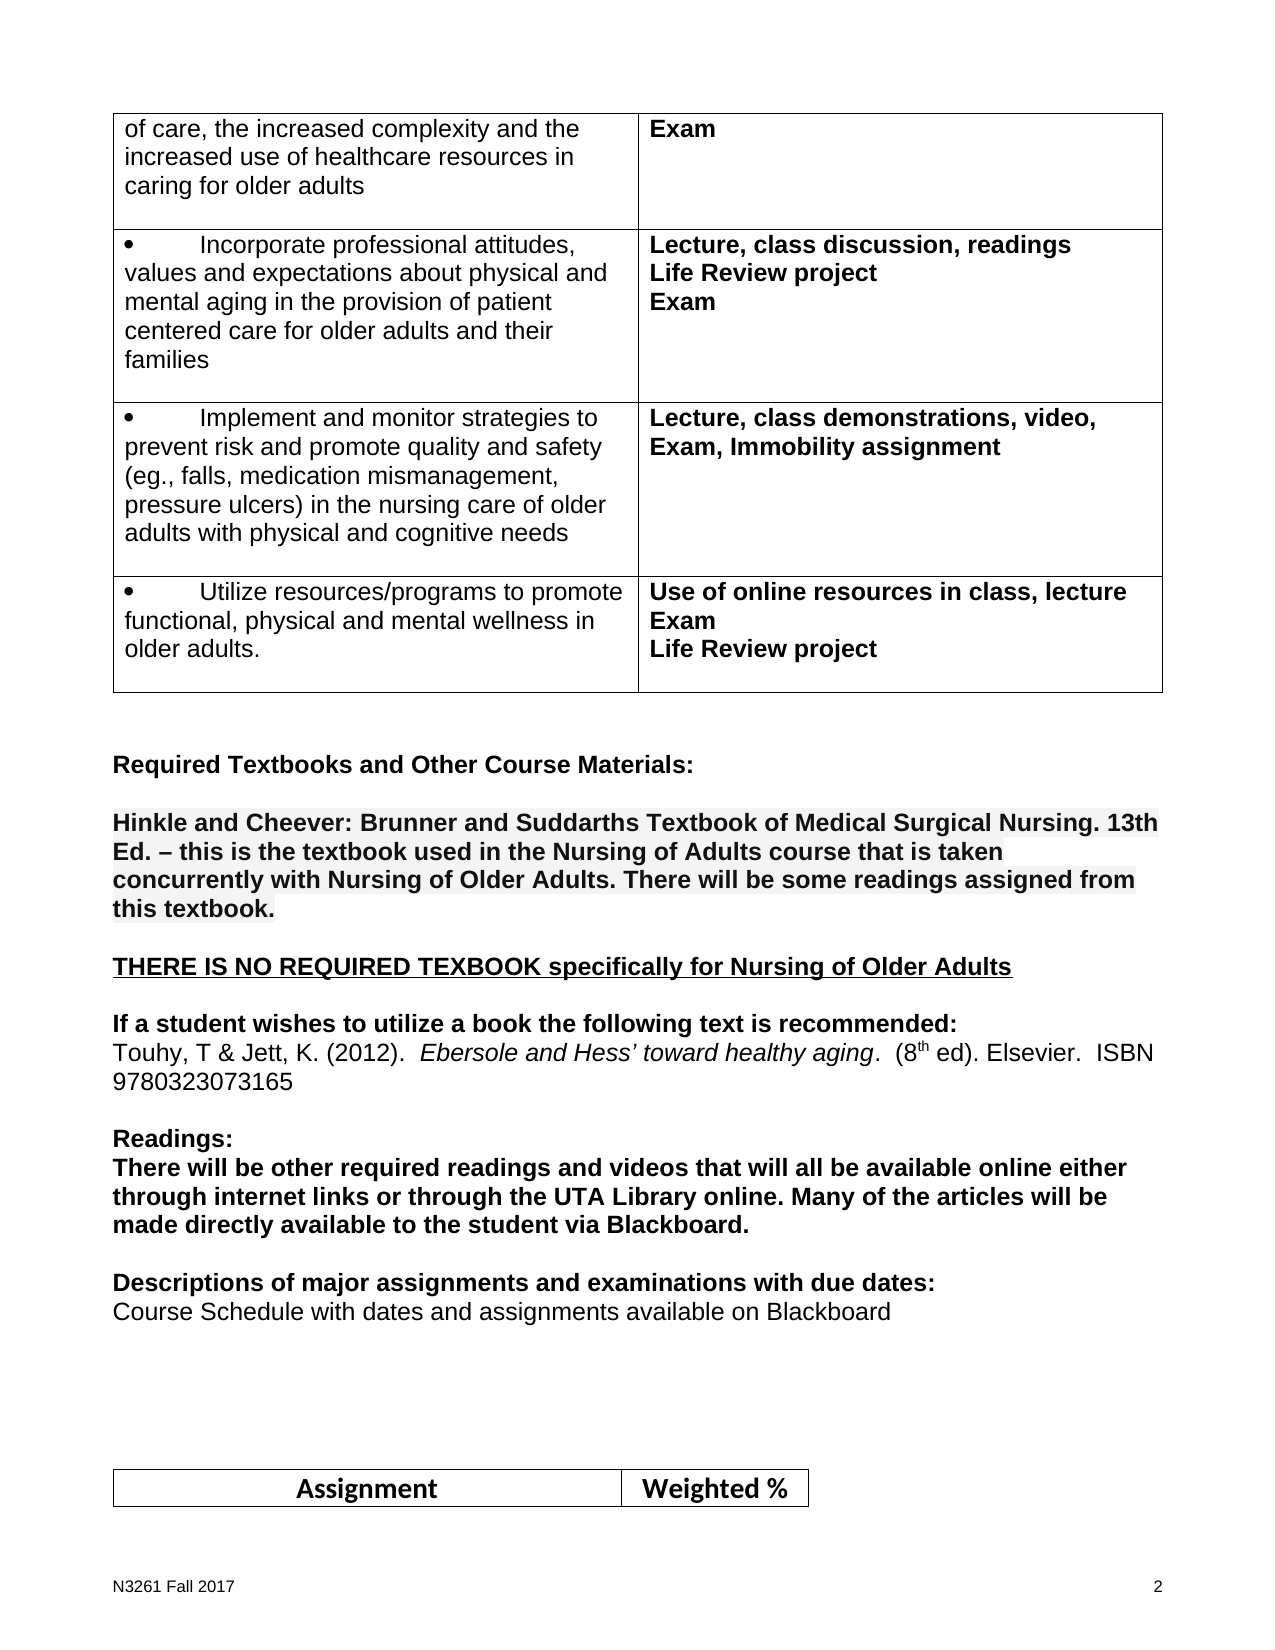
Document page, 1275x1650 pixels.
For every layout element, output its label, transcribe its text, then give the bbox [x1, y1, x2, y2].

text If a student wishes to utilize a book the following text is recommended: [112, 1009, 1162, 1038]
text Readings: [112, 1124, 1162, 1153]
table_cell Use of online resources in class, lecture Exam Life Review project [639, 577, 1162, 692]
text Required Textbooks and Other Course Materials: [112, 751, 1162, 779]
text There will be other required readings and videos that will all be available online either through internet links or through the UTA Library online. Many of the articles will be made directly available to the student via Blackboard. [112, 1153, 1162, 1239]
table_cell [639, 114, 1162, 228]
table_cell Utilize resources/programs to promote functional, physical and mental wellness in older adults. [114, 577, 638, 692]
table_cell Implement and monitor strategies to prevent risk and promote quality and safety (eg., falls, medication mismanagement, pressure ulcers) in the nursing care of older adults with physical and cognitive needs [114, 403, 638, 576]
table_cell Lecture, class demonstrations, video, Exam, Immobility assignment [639, 403, 1162, 576]
text Descriptions of major assignments and examinations with due dates: [112, 1268, 1162, 1297]
table_cell Incorporate professional attitudes, values and expectations about physical and mental aging in the provision of patient centered care for older adults and their families [114, 230, 638, 402]
table_cell Lecture, class discussion, readings Life Review project Exam [639, 230, 1162, 402]
text Hinkle and Cheever: Brunner and Suddarths Textbook of Medical Surgical Nursing. 13th Ed. – this is the textbook used in the Nursing of Adults course that is taken concurrently with Nursing of Older Adults. There will be some readings assigned from this textbook. [275, 808, 1162, 923]
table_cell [114, 114, 638, 228]
table_header Assignment [114, 1470, 621, 1506]
text Course Schedule with dates and assignments available on Blackboard [112, 1297, 1162, 1326]
text Touhy, T & Jett, K. (2012). Ebersole and Hess’ toward healthy aging. (8th ed). Elsevier. ISBN 9780323073165 [112, 1038, 1162, 1096]
text THERE IS NO REQUIRED TEXBOOK specifically for Nursing of Older Adults [112, 952, 1162, 981]
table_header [622, 1470, 808, 1506]
